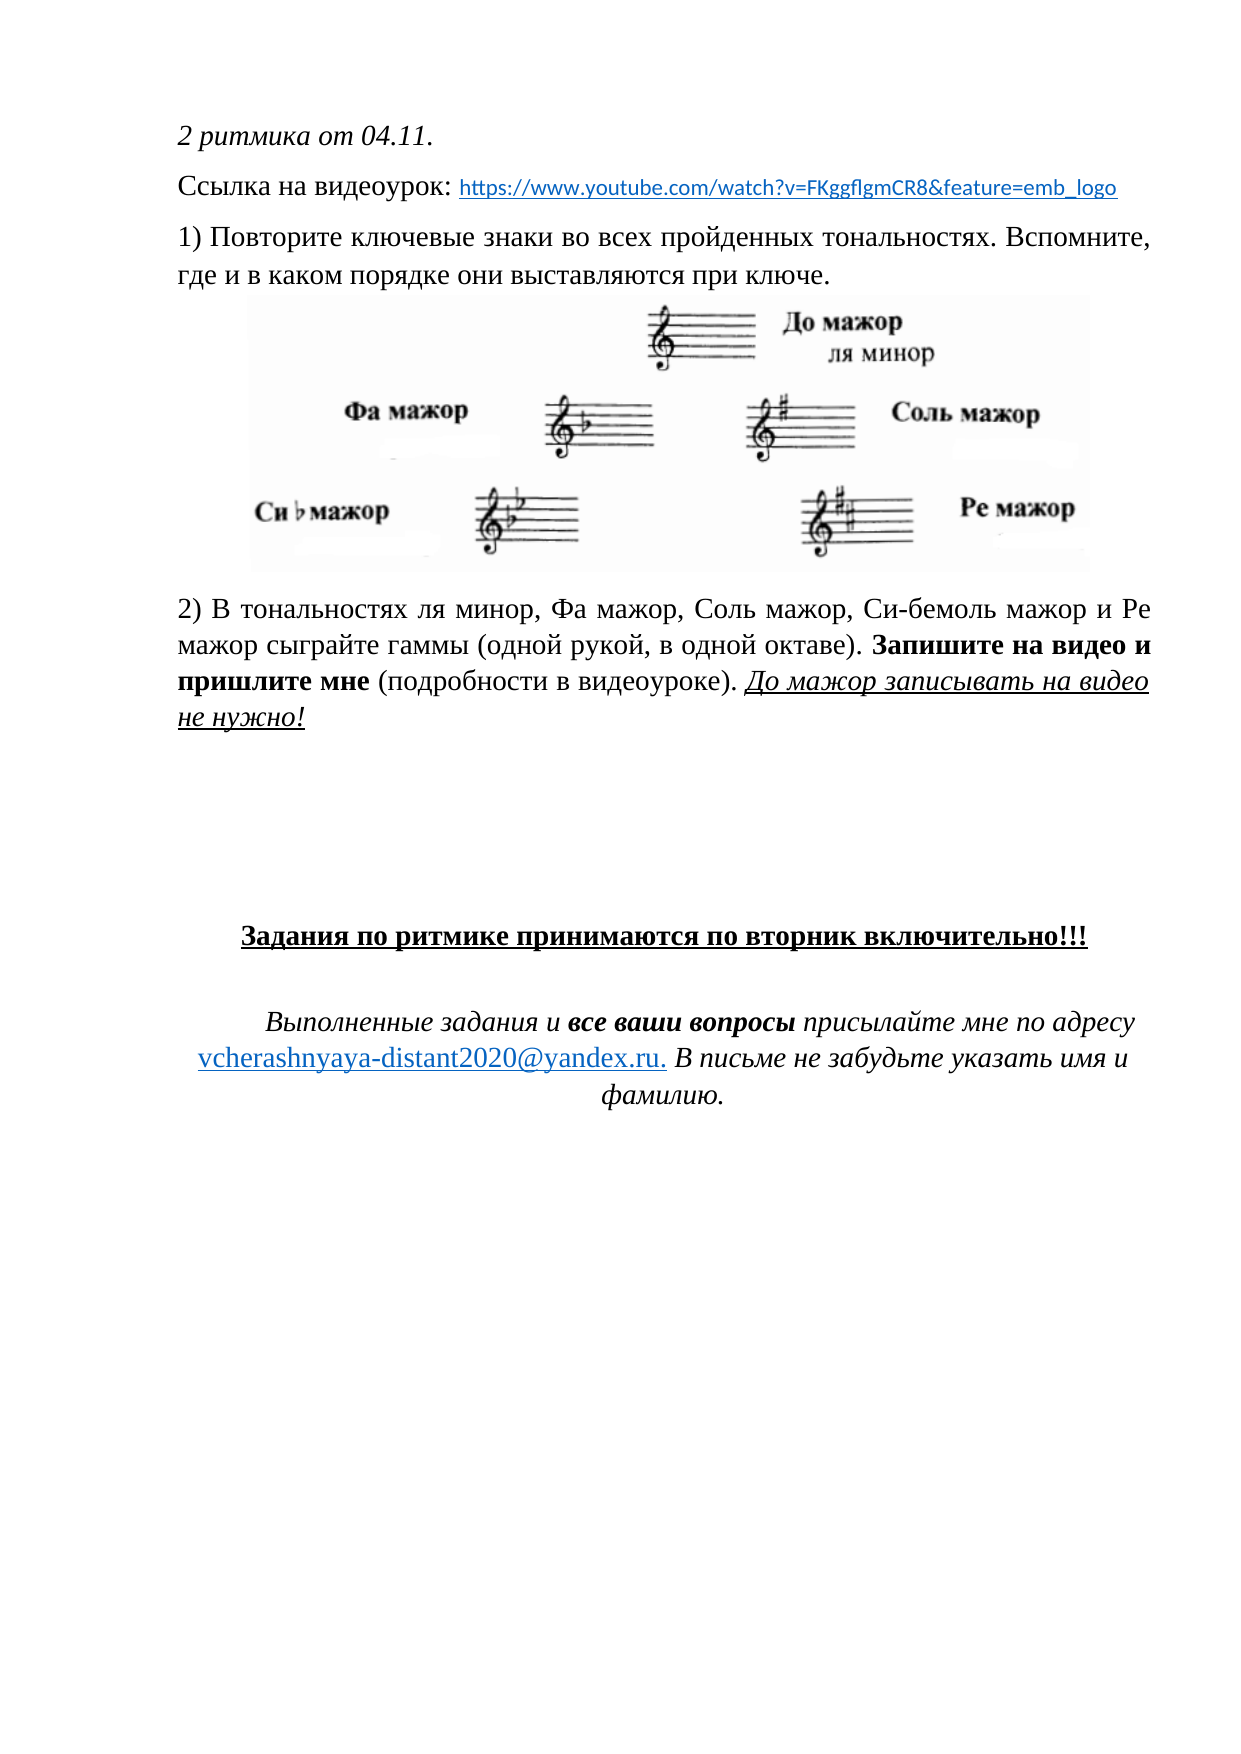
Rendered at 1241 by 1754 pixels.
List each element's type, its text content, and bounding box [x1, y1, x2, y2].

text Задания по ритмике принимаются по вторник включительно!!! [177, 918, 1152, 952]
text Выполненные задания и все ваши вопросы присылайте мне по адресу vcherashnyaya-distant2020@yandex.ru. В письме не забудьте указать имя и фамилию. [177, 1004, 1152, 1110]
text 1) Повторите ключевые знаки во всех пройденных тональностях. Вспомните, где и в каком порядке они выставляются при ключе. [177, 219, 1152, 291]
text 2 ритмика от 04.11. [177, 118, 1152, 152]
text 2) В тональностях ля минор, Фа мажор, Соль мажор, Си-бемоль мажор и Ре мажор сыграйте гаммы (одной рукой, в одной октаве). Запишите на видео и пришлите мне (подробности в видеоуроке). До мажор записывать на видео не нужно! [177, 591, 1152, 733]
text Ссылка на видеоурок: https://www.youtube.com/watch?v=FKggflgmCR8&feature=emb_logo [177, 168, 1152, 202]
picture [238, 295, 1091, 572]
